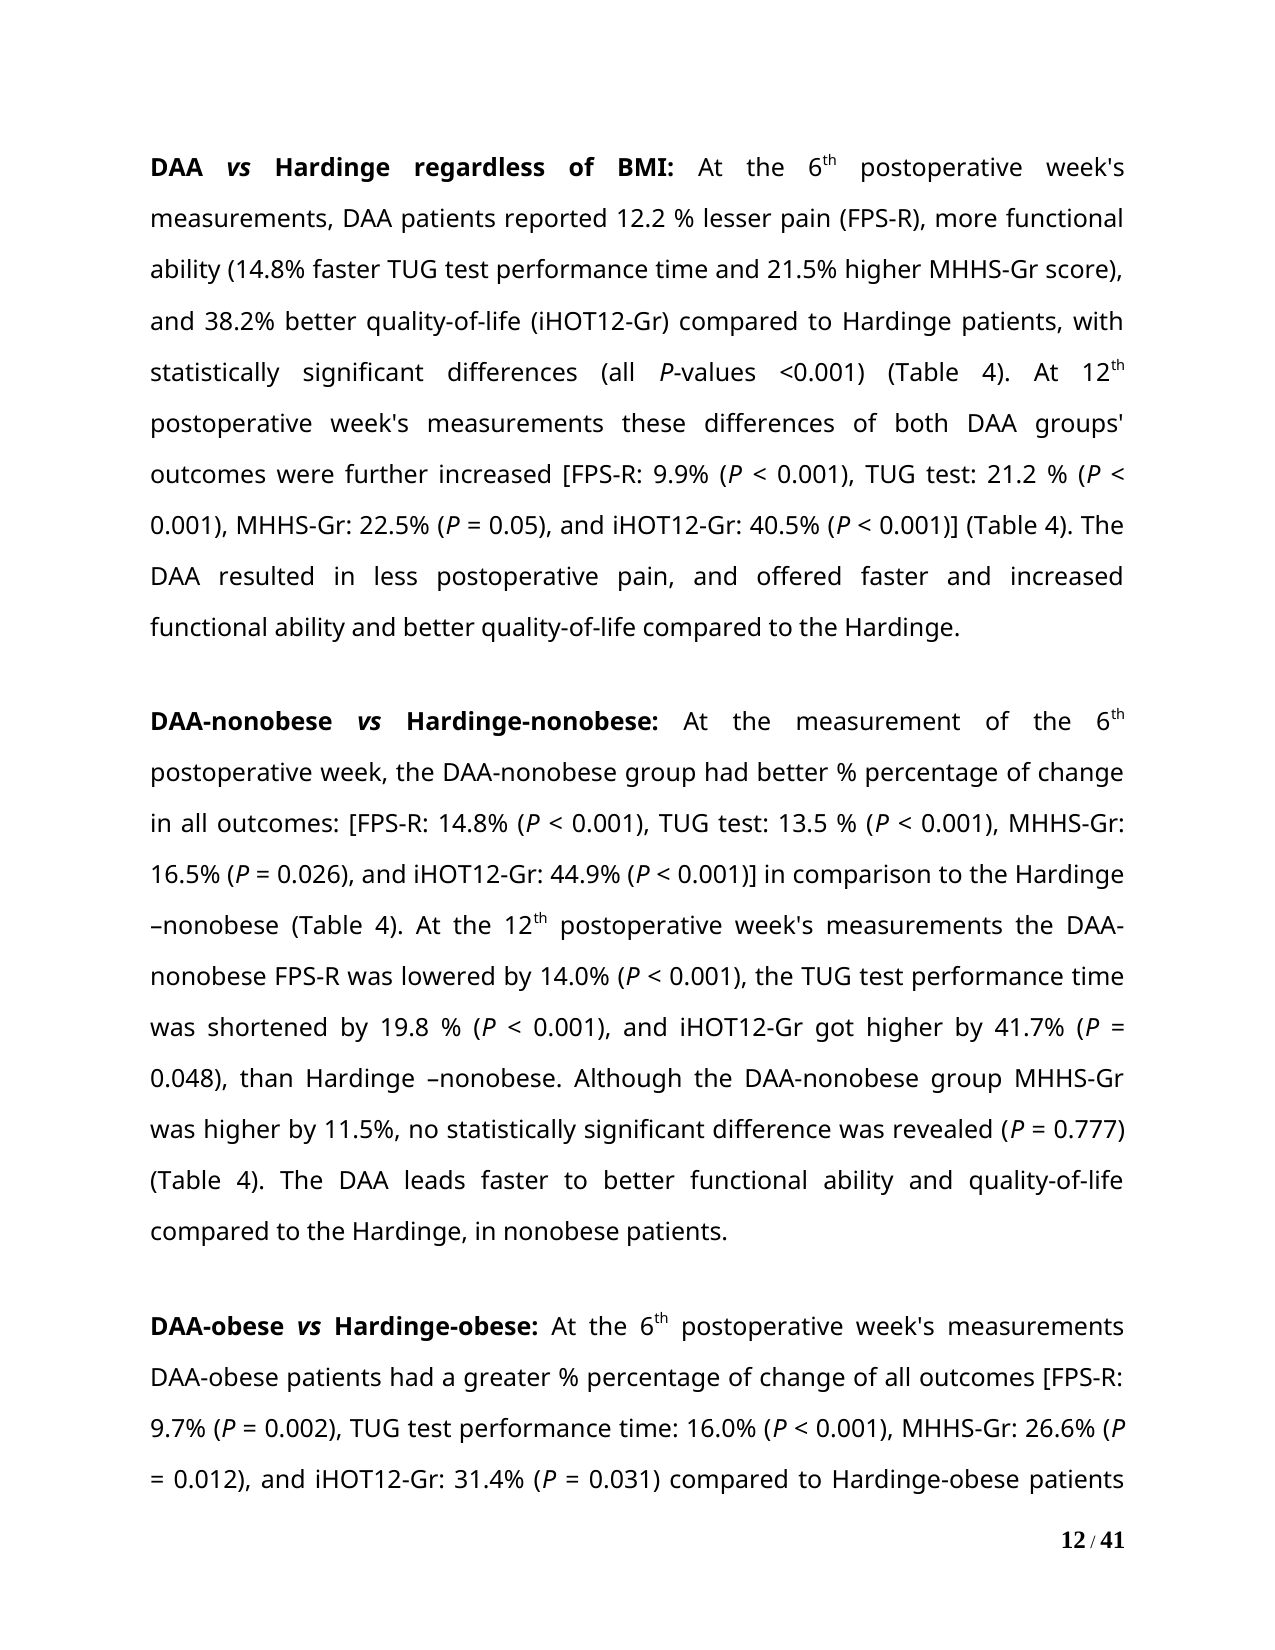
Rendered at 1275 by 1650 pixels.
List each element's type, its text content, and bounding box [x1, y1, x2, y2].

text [150, 1308, 1125, 1495]
text DAA vs Hardinge regardless of BMI: At the 6th postoperative week's measurements, DAA patients reported 12.2 % lesser pain (FPS-R), more functional ability (14.8% faster TUG test performance time and 21.5% higher MHHS-Gr score), and 38.2% better quality-of-life (iHOT12-Gr) compared to Hardinge patients, with statistically significant differences (all p-values <0.001) (Table 4). At 12th postoperative week's measurements these differences of both DAA groups' outcomes were further increased [FPS-R: 9.9% (p < 0.001), TUG test: 21.2 % (p < 0.001), MHHS-Gr: 22.5% (p = 0.05), and iHOT12-Gr: 40.5% (p < 0.001)] (Table 4). The DAA resulted in less postoperative pain, and offered faster and increased functional ability and better quality-of-life compared to the Hardinge. [150, 150, 1125, 643]
text DAA-nonobese vs Hardinge-nonobese: At the measurement of the 6th postoperative week, the DAA-nonobese group had better % percentage of change in all outcomes: [FPS-R: 14.8% (p < 0.001), TUG test: 13.5 % (p < 0.001), MHHS-Gr: 16.5% (p = 0.026), and iHOT12-Gr: 44.9% (p < 0.001)] in comparison to the Hardinge –nonobese (Table 4). At the 12th postoperative week's measurements the DAA-nonobese FPS-R was lowered by 14.0% (p < 0.001), the TUG test performance time was shortened by 19.8 % (p < 0.001), and iHOT12-Gr got higher by 41.7% (p = 0.048), than Hardinge –nonobese. Although the DAA-nonobese group MHHS-Gr was higher by 11.5%, no statistically significant difference was revealed (p = 0.777) (Table 4). The DAA leads faster to better functional ability and quality-of-life compared to the Hardinge, in nonobese patients. [150, 703, 1125, 1248]
